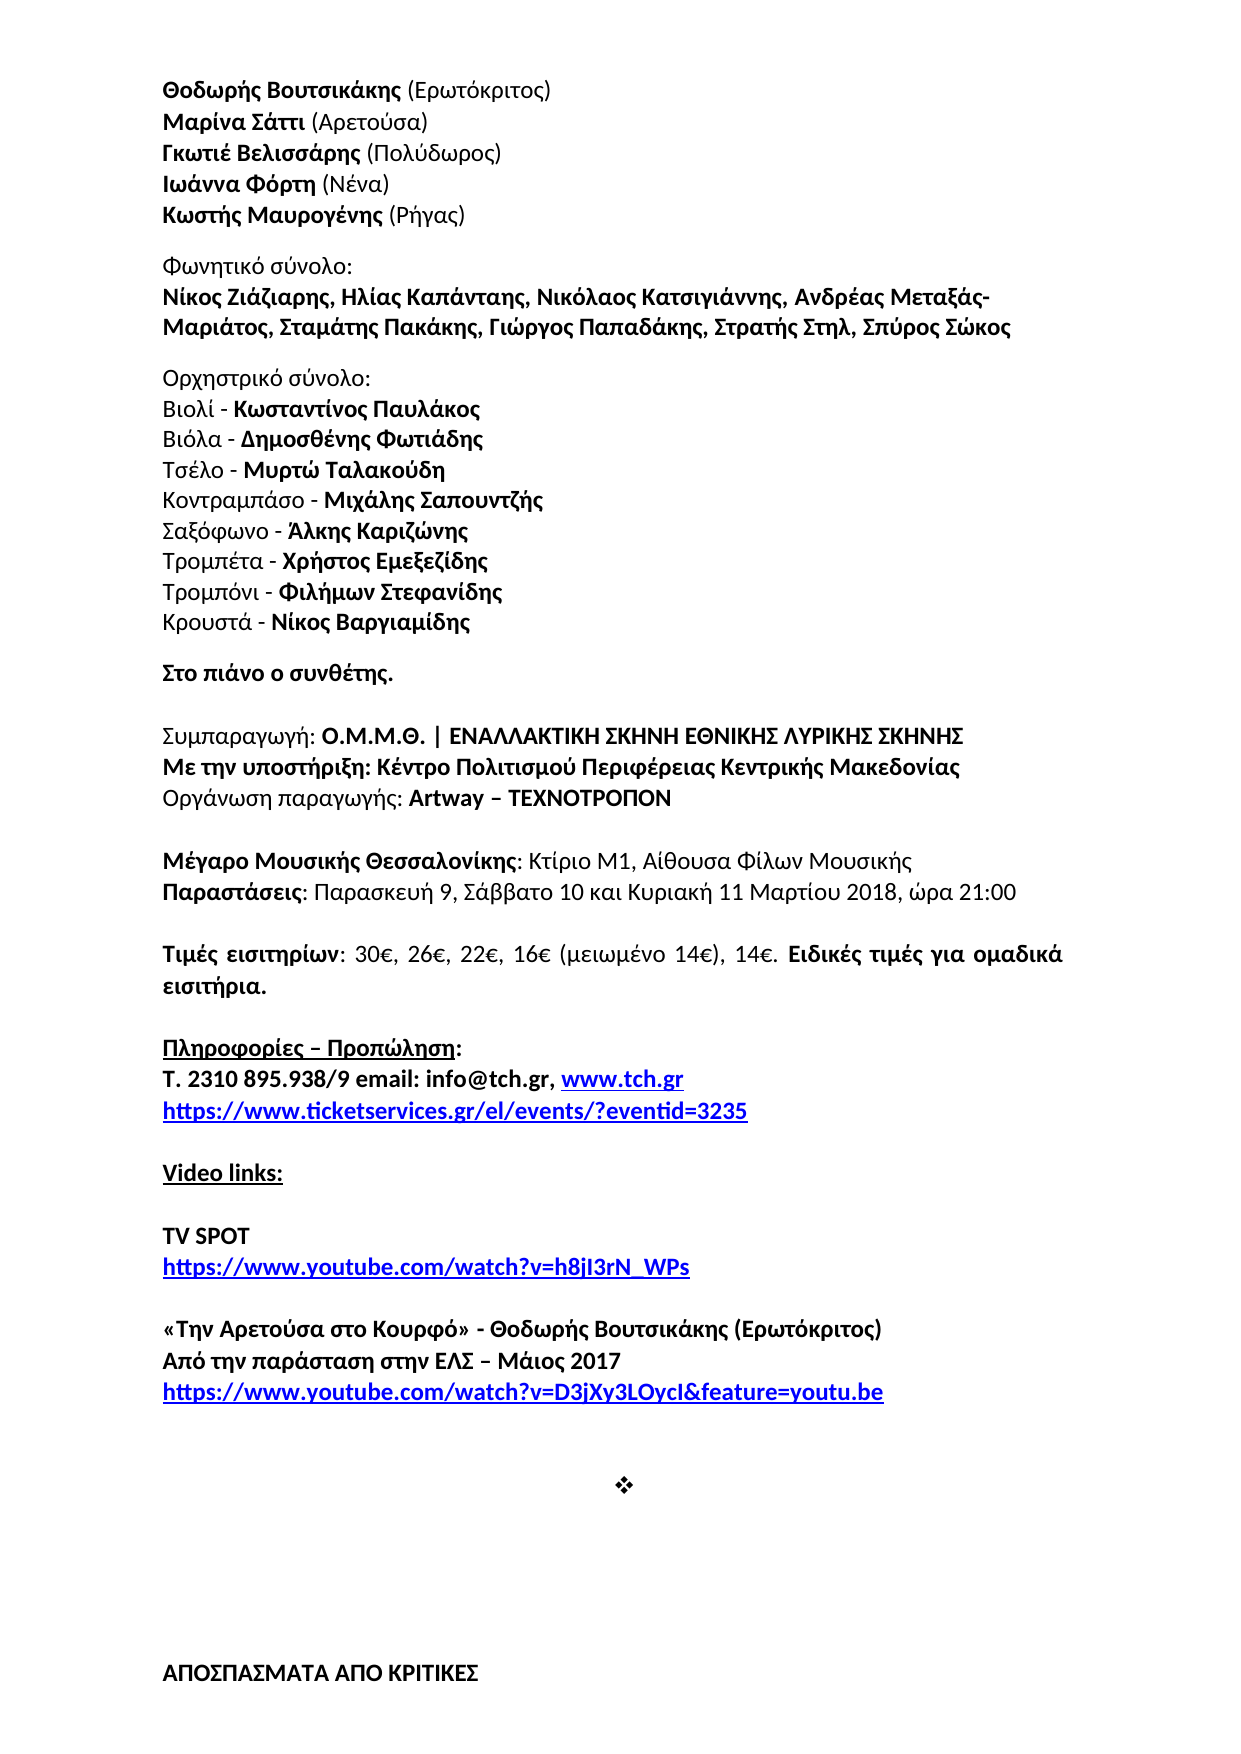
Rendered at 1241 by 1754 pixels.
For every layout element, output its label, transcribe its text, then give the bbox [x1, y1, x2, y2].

text https://www.youtube.com/watch?v=h8jI3rN_WPs [162, 1250, 1063, 1282]
text Με την υποστήριξη: Κέντρο Πολιτισμού Περιφέρειας Κεντρικής Μακεδονίας [162, 750, 1063, 782]
text https://www.youtube.com/watch?v=D3jXy3LOycI&feature=youtu.be [162, 1375, 1063, 1407]
text Ιωάννα Φόρτη (Νένα) [162, 168, 1063, 199]
text Βιολί - Κωσταντίνος Παυλάκος [162, 393, 1063, 423]
text Βιόλα - Δημοσθένης Φωτιάδης [162, 423, 1063, 454]
text Τρομπόνι - Φιλήμων Στεφανίδης [162, 576, 1063, 606]
text «Την Αρετούσα στο Κουρφό» - Θοδωρής Βουτσικάκης (Ερωτόκριτος) [162, 1313, 1063, 1344]
text Μαρίνα Σάττι (Αρετούσα) [162, 105, 1063, 136]
text Παραστάσεις: Παρασκευή 9, Σάββατο 10 και Κυριακή 11 Μαρτίου 2018, ώρα 21:00 [162, 875, 1063, 907]
text Τρομπέτα - Χρήστος Εμεξεζίδης [162, 545, 1063, 576]
text Τιμές εισιτηρίων: 30€, 26€, 22€, 16€ (μειωμένο 14€), 14€. Ειδικές τιμές για ομαδικά εισιτήρια. [162, 938, 1063, 1000]
text Συμπαραγωγή: Ο.Μ.Μ.Θ. | ENΑΛΛΑΚΤΙΚΗ ΣΚΗΝΗ ΕΘΝΙΚΗΣ ΛΥΡΙΚΗΣ ΣΚΗΝΗΣ [162, 719, 1063, 750]
text TV SPOT [162, 1219, 1063, 1250]
text Από την παράσταση στην ΕΛΣ – Μάιος 2017 [162, 1344, 1063, 1375]
text Κρουστά - Νίκος Βαργιαμίδης [162, 606, 1063, 637]
text Φωνητικό σύνολο: [162, 250, 1063, 281]
text Στο πιάνο ο συνθέτης. [162, 657, 1063, 688]
text ΑΠΟΣΠΑΣΜΑΤΑ ΑΠΟ ΚΡΙΤΙΚΕΣ [162, 1657, 1063, 1688]
text Τ. 2310 895.938/9 email: info@tch.gr, www.tch.gr [162, 1063, 1063, 1094]
text Κοντραμπάσο - Μιχάλης Σαπουντζής [162, 484, 1063, 515]
text Ορχηστρικό σύνολο: [162, 362, 1063, 393]
text Video links: [162, 1157, 1063, 1188]
text Τσέλο - Μυρτώ Ταλακούδη [162, 454, 1063, 484]
text Κωστής Μαυρογένης (Ρήγας) [162, 199, 1063, 230]
text Μέγαρο Μουσικής Θεσσαλονίκης: Κτίριο Μ1, Αίθουσα Φίλων Μουσικής [162, 844, 1063, 875]
text Σαξόφωνο - Άλκης Καριζώνης [162, 515, 1063, 545]
text Νίκος Ζιάζιαρης, Ηλίας Καπάνταης, Νικόλαος Κατσιγιάννης, Ανδρέας Μεταξάς-Μαριάτος, Σταμάτης Πακάκης, Γιώργος Παπαδάκης, Στρατής Στηλ, Σπύρος Σώκος [162, 281, 1063, 342]
text Θοδωρής Βουτσικάκης (Ερωτόκριτος) [162, 74, 1063, 105]
text https://www.ticketservices.gr/el/events/?eventid=3235 [162, 1094, 1063, 1125]
text Γκωτιέ Βελισσάρης (Πολύδωρος) [162, 136, 1063, 168]
text Οργάνωση παραγωγής: Artway – ΤΕΧΝΟΤΡΟΠΟΝ [162, 782, 1063, 813]
text Πληροφορίες – Προπώληση: [162, 1032, 1063, 1063]
